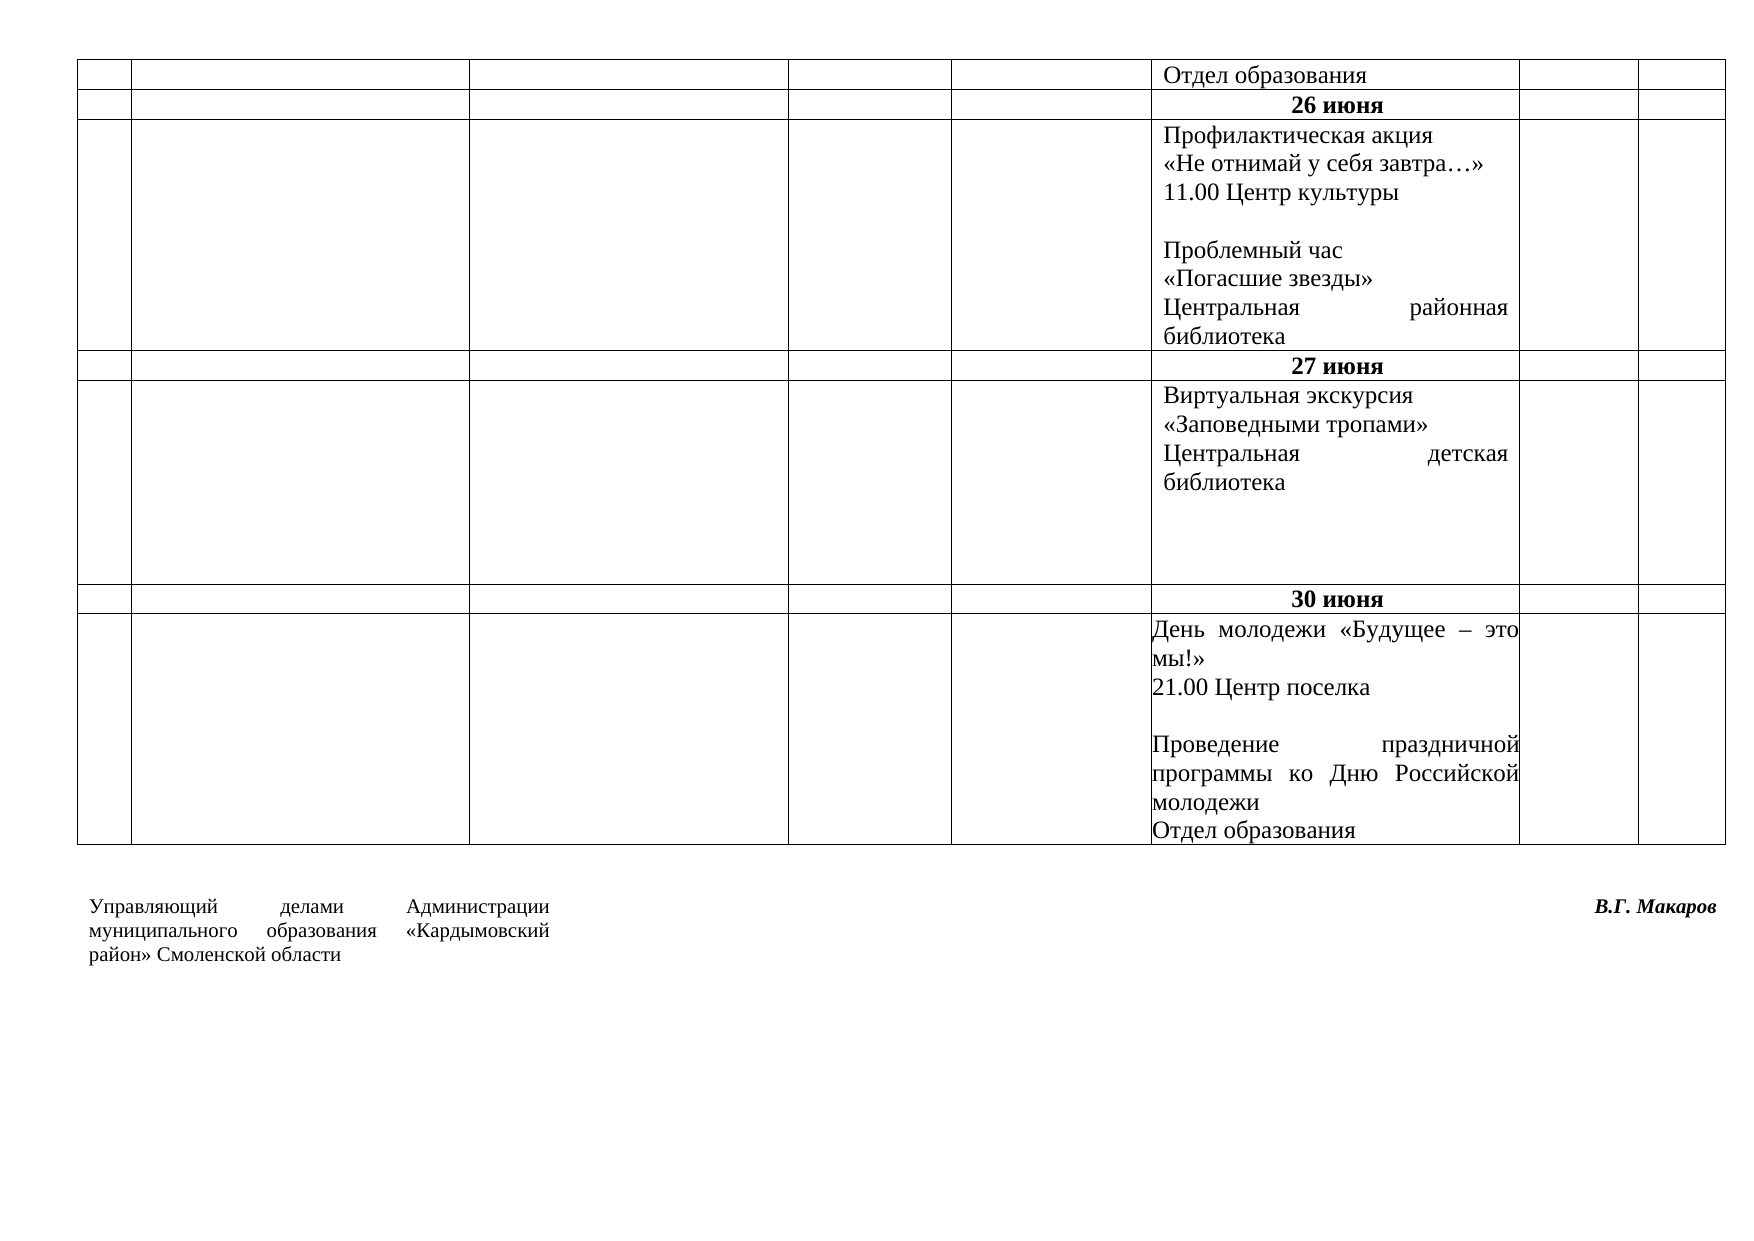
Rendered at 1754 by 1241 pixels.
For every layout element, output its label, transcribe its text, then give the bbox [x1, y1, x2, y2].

table_cell [132, 90, 469, 119]
table_cell [132, 120, 469, 350]
table_cell [132, 351, 469, 379]
table_cell [789, 614, 951, 844]
table_cell [952, 585, 1151, 613]
table_cell [1639, 381, 1725, 583]
table_cell [789, 585, 951, 613]
table_cell [952, 381, 1151, 583]
table_cell [1639, 614, 1725, 844]
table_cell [1152, 60, 1519, 89]
table_cell [470, 120, 788, 350]
table_cell [470, 585, 788, 613]
table_cell [789, 90, 951, 119]
table_cell [789, 60, 951, 89]
table_cell Виртуальная экскурсия «Заповедными тропами» Центральная детская библиотека [1152, 381, 1519, 583]
table_cell [1520, 351, 1638, 379]
table_cell [952, 90, 1151, 119]
table_cell [1639, 585, 1725, 613]
table_cell [78, 351, 131, 379]
table_cell Профилактическая акция «Не отнимай у себя завтра…» 11.00 Центр культуры Проблемный час «Погасшие звезды» Центральная районная библиотека [1152, 120, 1519, 350]
table_cell [1520, 381, 1638, 583]
table_header Управляющий делами Администрации муниципального образования «Кардымовский район» Смоленской области [78, 845, 561, 966]
table_cell [1639, 90, 1725, 119]
table_cell [470, 381, 788, 583]
table_cell [132, 381, 469, 583]
table_cell [470, 90, 788, 119]
table_cell [470, 60, 788, 89]
table_cell [78, 614, 131, 844]
table_cell [78, 120, 131, 350]
table_cell [1520, 614, 1638, 844]
table_cell [78, 60, 131, 89]
table_cell [1520, 120, 1638, 350]
table_cell [1520, 90, 1638, 119]
table_cell [78, 381, 131, 583]
table_cell [78, 585, 131, 613]
table_cell [1639, 351, 1725, 379]
table_cell [132, 614, 469, 844]
table_cell День молодежи «Будущее – это мы!» 21.00 Центр поселка Проведение праздничной программы ко Дню Российской молодежи Отдел образования [1152, 614, 1519, 844]
table_cell [789, 351, 951, 379]
table_cell [789, 381, 951, 583]
table_cell [952, 351, 1151, 379]
table_cell [470, 351, 788, 379]
table_cell [132, 585, 469, 613]
table_cell [789, 120, 951, 350]
table_cell 30 июня [1152, 585, 1519, 613]
table_cell [78, 90, 131, 119]
table_cell [1520, 585, 1638, 613]
table_cell [1639, 60, 1725, 89]
table_cell [1520, 60, 1638, 89]
table_cell 26 июня [1152, 90, 1519, 119]
table_cell [952, 614, 1151, 844]
table_cell [952, 120, 1151, 350]
table_cell [132, 60, 469, 89]
table_cell [952, 60, 1151, 89]
table_cell [1639, 120, 1725, 350]
table_cell [470, 614, 788, 844]
table_cell 27 июня [1152, 351, 1519, 379]
table_header В.Г. Макаров [561, 845, 1728, 966]
